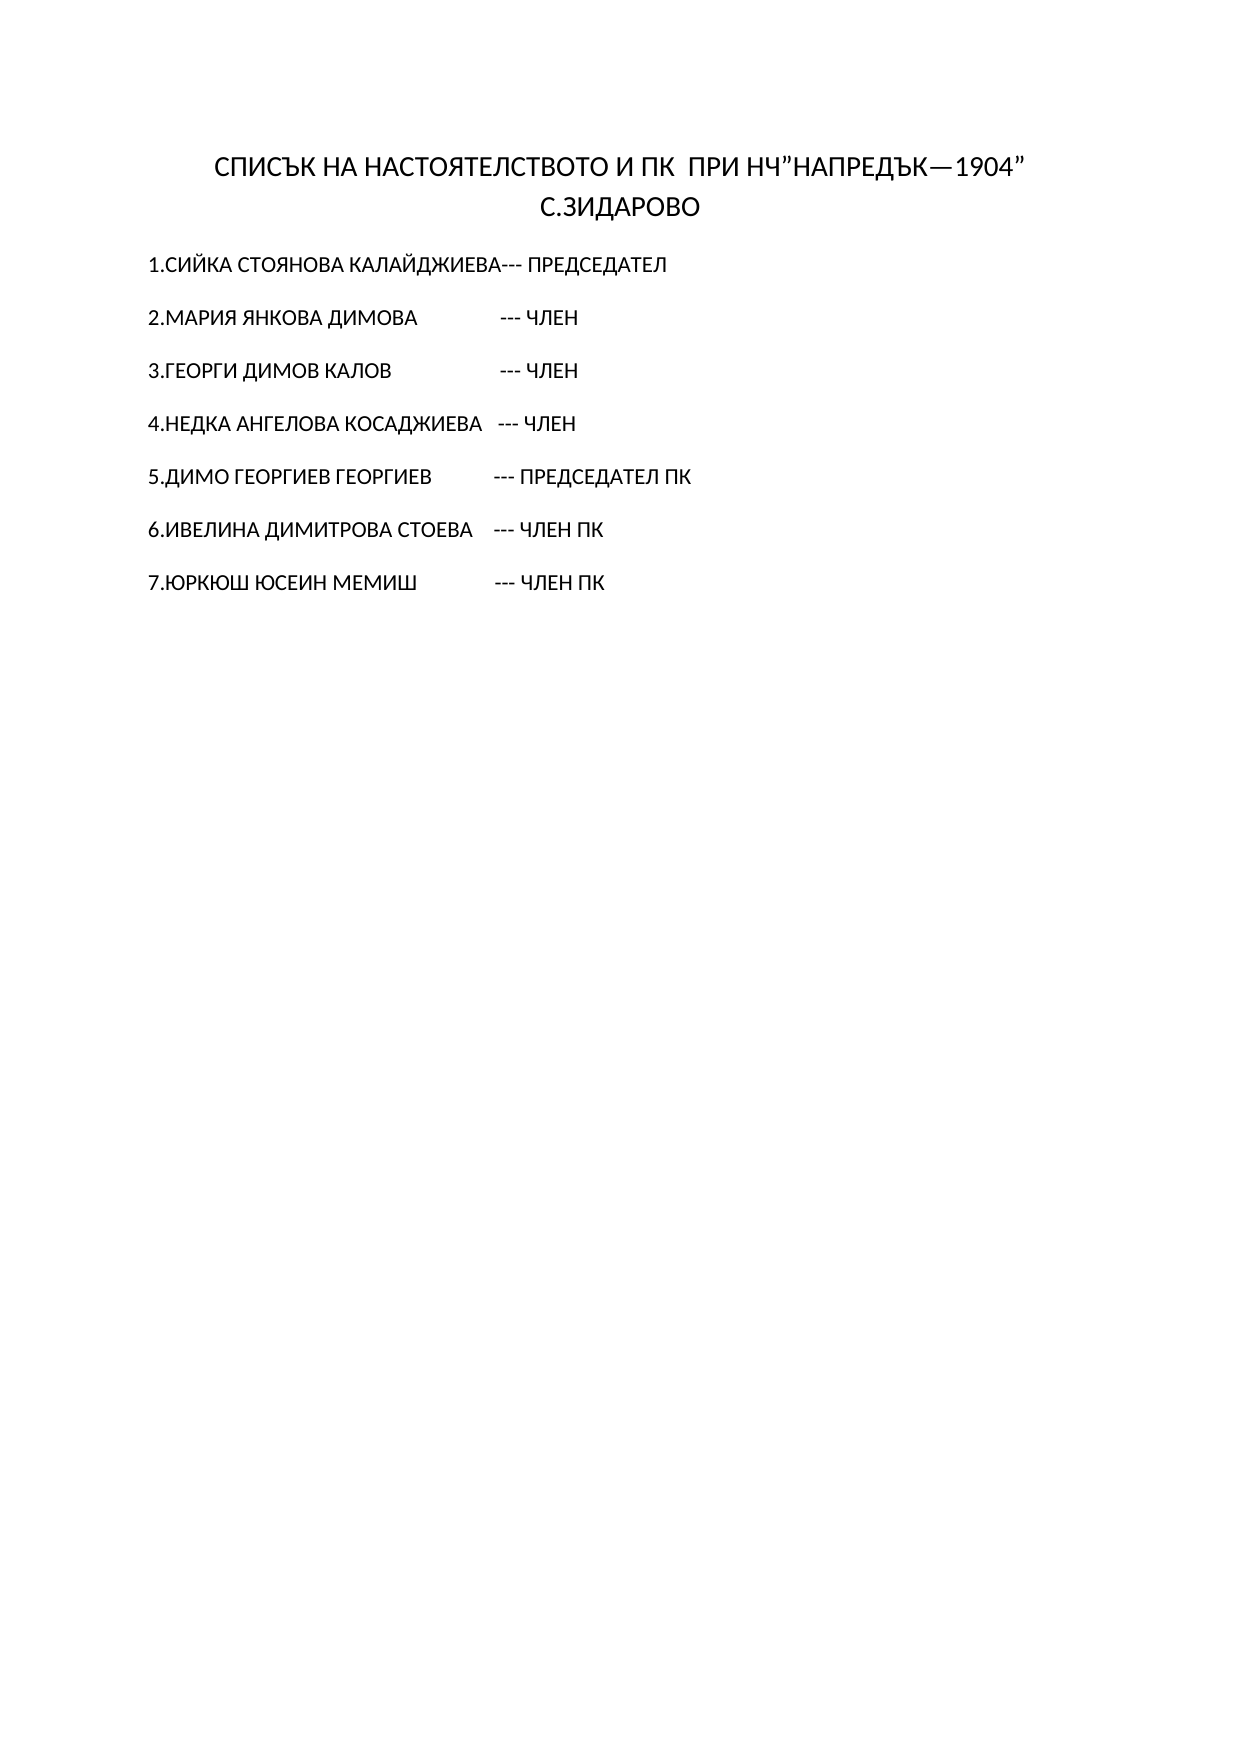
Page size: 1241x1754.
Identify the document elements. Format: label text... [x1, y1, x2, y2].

text 5.ДИМО ГЕОРГИЕВ ГЕОРГИЕВ --- ПРЕДСЕДАТЕЛ ПК [148, 462, 1093, 490]
text 2.МАРИЯ ЯНКОВА ДИМОВА --- ЧЛЕН [148, 303, 1093, 331]
text 7.ЮРКЮШ ЮСЕИН МЕМИШ --- ЧЛЕН ПК [148, 568, 1093, 596]
text 4.НЕДКА АНГЕЛОВА КОСАДЖИЕВА --- ЧЛЕН [148, 409, 1093, 437]
text 3.ГЕОРГИ ДИМОВ КАЛОВ --- ЧЛЕН [148, 356, 1093, 384]
text 6.ИВЕЛИНА ДИМИТРОВА СТОЕВА --- ЧЛЕН ПК [148, 515, 1093, 543]
text 1.СИЙКА СТОЯНОВА КАЛАЙДЖИЕВА--- ПРЕДСЕДАТЕЛ [148, 250, 1093, 278]
text СПИСЪК НА НАСТОЯТЕЛСТВОТО И ПК ПРИ НЧ”НАПРЕДЪК—1904” С.ЗИДАРОВО [148, 148, 1093, 224]
